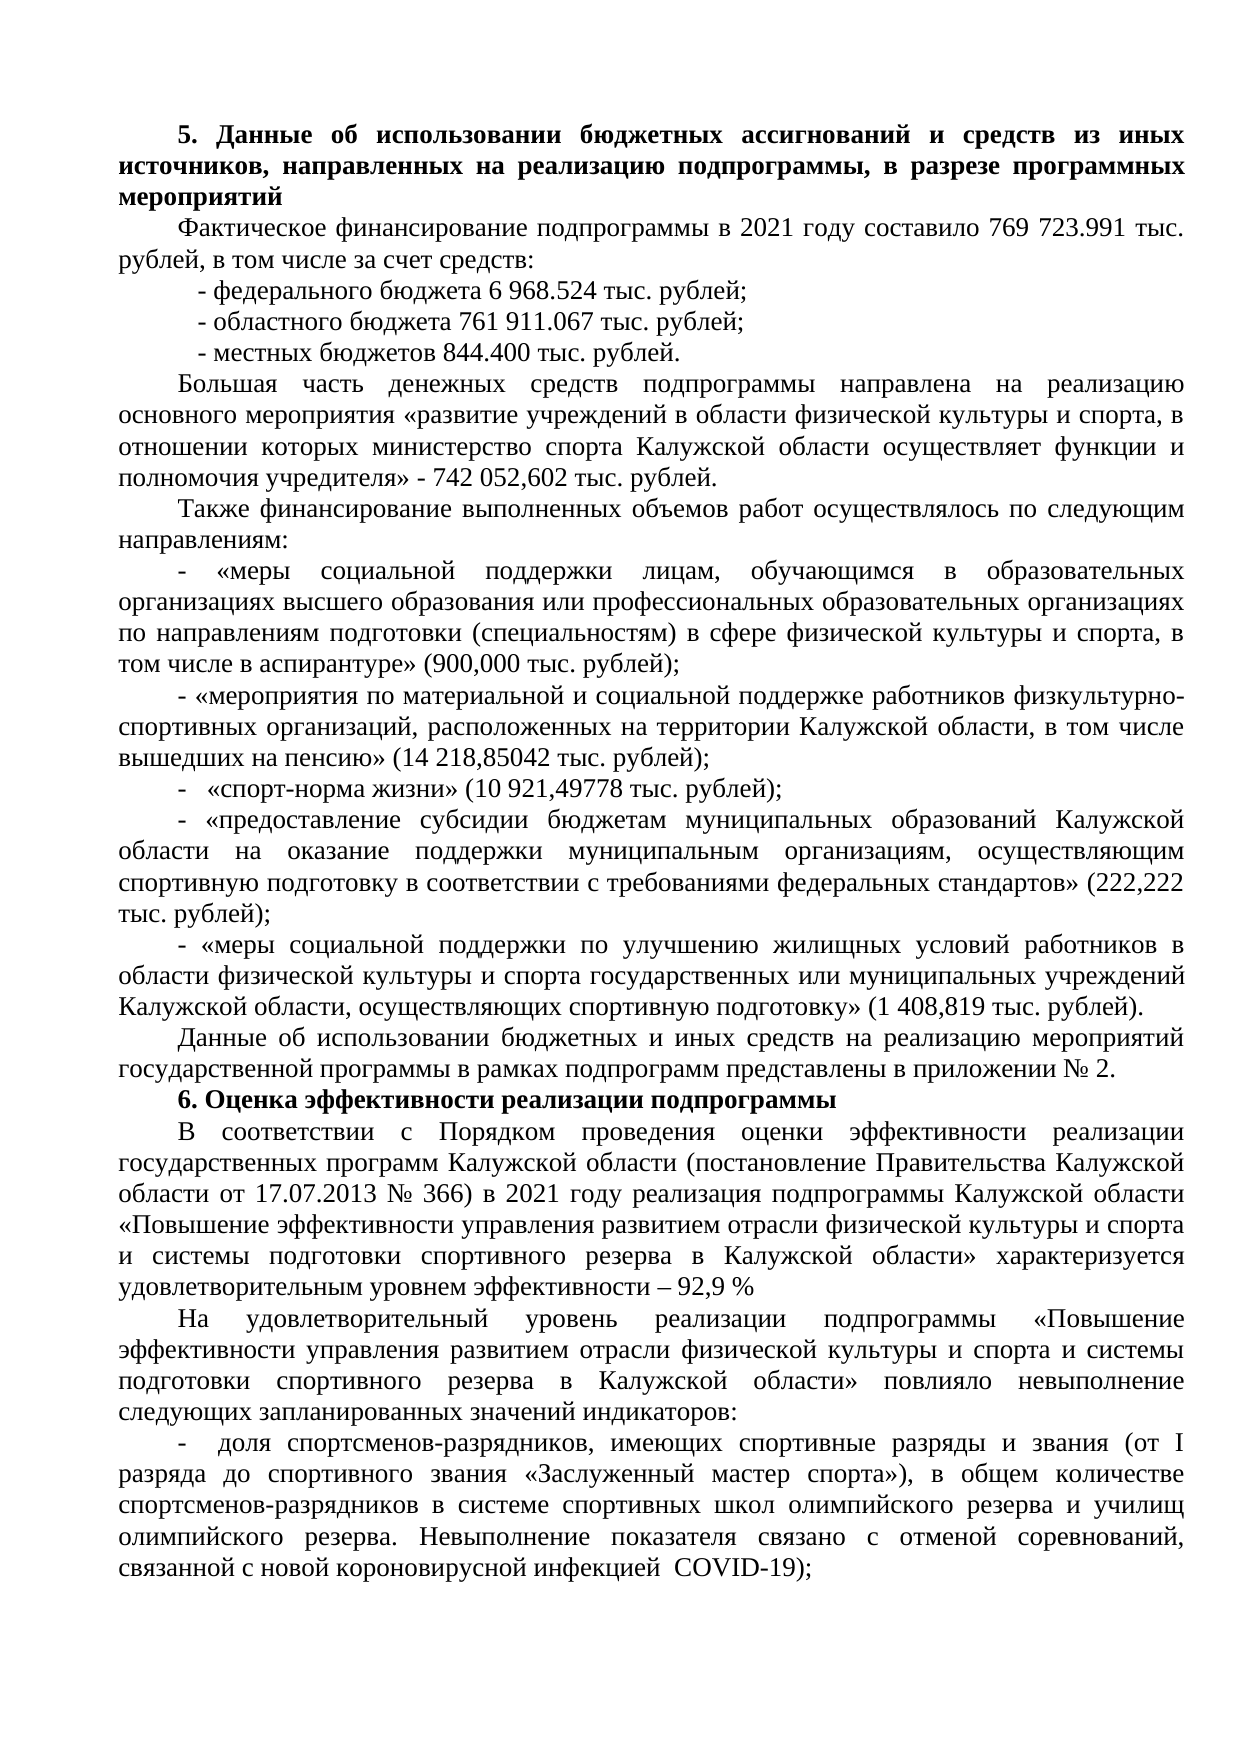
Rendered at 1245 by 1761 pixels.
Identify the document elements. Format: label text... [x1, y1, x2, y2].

text Данные об использовании бюджетных и иных средств на реализацию мероприятий государственной программы в рамках подпрограмм представлены в приложении № 2. [118, 1021, 1186, 1084]
text Большая часть денежных средств подпрограммы направлена на реализацию основного мероприятия «развитие учреждений в области физической культуры и спорта, в отношении которых министерство спорта Калужской области осуществляет функции и полномочия учредителя» - 742 052,602 тыс. рублей. [118, 367, 1186, 492]
text - «спорт-норма жизни» (10 921,49778 тыс. рублей); [118, 772, 1186, 803]
text - «мероприятия по материальной и социальной поддержке работников физкультурно-спортивных организаций, расположенных на территории Калужской области, в том числе вышедших на пенсию» (14 218,85042 тыс. рублей); [118, 679, 1186, 772]
text - «меры социальной поддержки по улучшению жилищных условий работников в области физической культуры и спорта государственных или муниципальных учреждений Калужской области, осуществляющих спортивную подготовку» (1 408,819 тыс. рублей). [118, 928, 1186, 1021]
text - федерального бюджета 6 968.524 тыс. рублей; [118, 274, 1186, 305]
text - областного бюджета 761 911.067 тыс. рублей; [118, 305, 1186, 336]
text - местных бюджетов 844.400 тыс. рублей. [118, 336, 1186, 367]
text 6. Оценка эффективности реализации подпрограммы [118, 1084, 1186, 1115]
text Также финансирование выполненных объемов работ осуществлялось по следующим направлениям: [118, 492, 1186, 554]
text - «предоставление субсидии бюджетам муниципальных образований Калужской области на оказание поддержки муниципальным организациям, осуществляющим спортивную подготовку в соответствии с требованиями федеральных стандартов» (222,222 тыс. рублей); [118, 803, 1186, 928]
text - доля спортсменов-разрядников, имеющих спортивные разряды и звания (от I разряда до спортивного звания «Заслуженный мастер спорта»), в общем количестве спортсменов-разрядников в системе спортивных школ олимпийского резерва и училищ олимпийского резерва. Невыполнение показателя связано с отменой соревнований, связанной с новой короновирусной инфекцией COVID-19); [118, 1426, 1186, 1582]
text На удовлетворительный уровень реализации подпрограммы «Повышение эффективности управления развитием отрасли физической культуры и спорта и системы подготовки спортивного резерва в Калужской области» повлияло невыполнение следующих запланированных значений индикаторов: [118, 1302, 1186, 1426]
text 5. Данные об использовании бюджетных ассигнований и средств из иных источников, направленных на реализацию подпрограммы, в разрезе программных мероприятий [118, 118, 1186, 212]
text В соответствии с Порядком проведения оценки эффективности реализации государственных программ Калужской области (постановление Правительства Калужской области от 17.07.2013 № 366) в 2021 году реализация подпрограммы Калужской области «Повышение эффективности управления развитием отрасли физической культуры и спорта и системы подготовки спортивного резерва в Калужской области» характеризуется удовлетворительным уровнем эффективности – 92,9 % [118, 1115, 1186, 1302]
text - «меры социальной поддержки лицам, обучающимся в образовательных организациях высшего образования или профессиональных образовательных организациях по направлениям подготовки (специальностям) в сфере физической культуры и спорта, в том числе в аспирантуре» (900,000 тыс. рублей); [118, 554, 1186, 679]
text Фактическое финансирование подпрограммы в 2021 году составило 769 723.991 тыс. рублей, в том числе за счет средств: [118, 212, 1186, 274]
